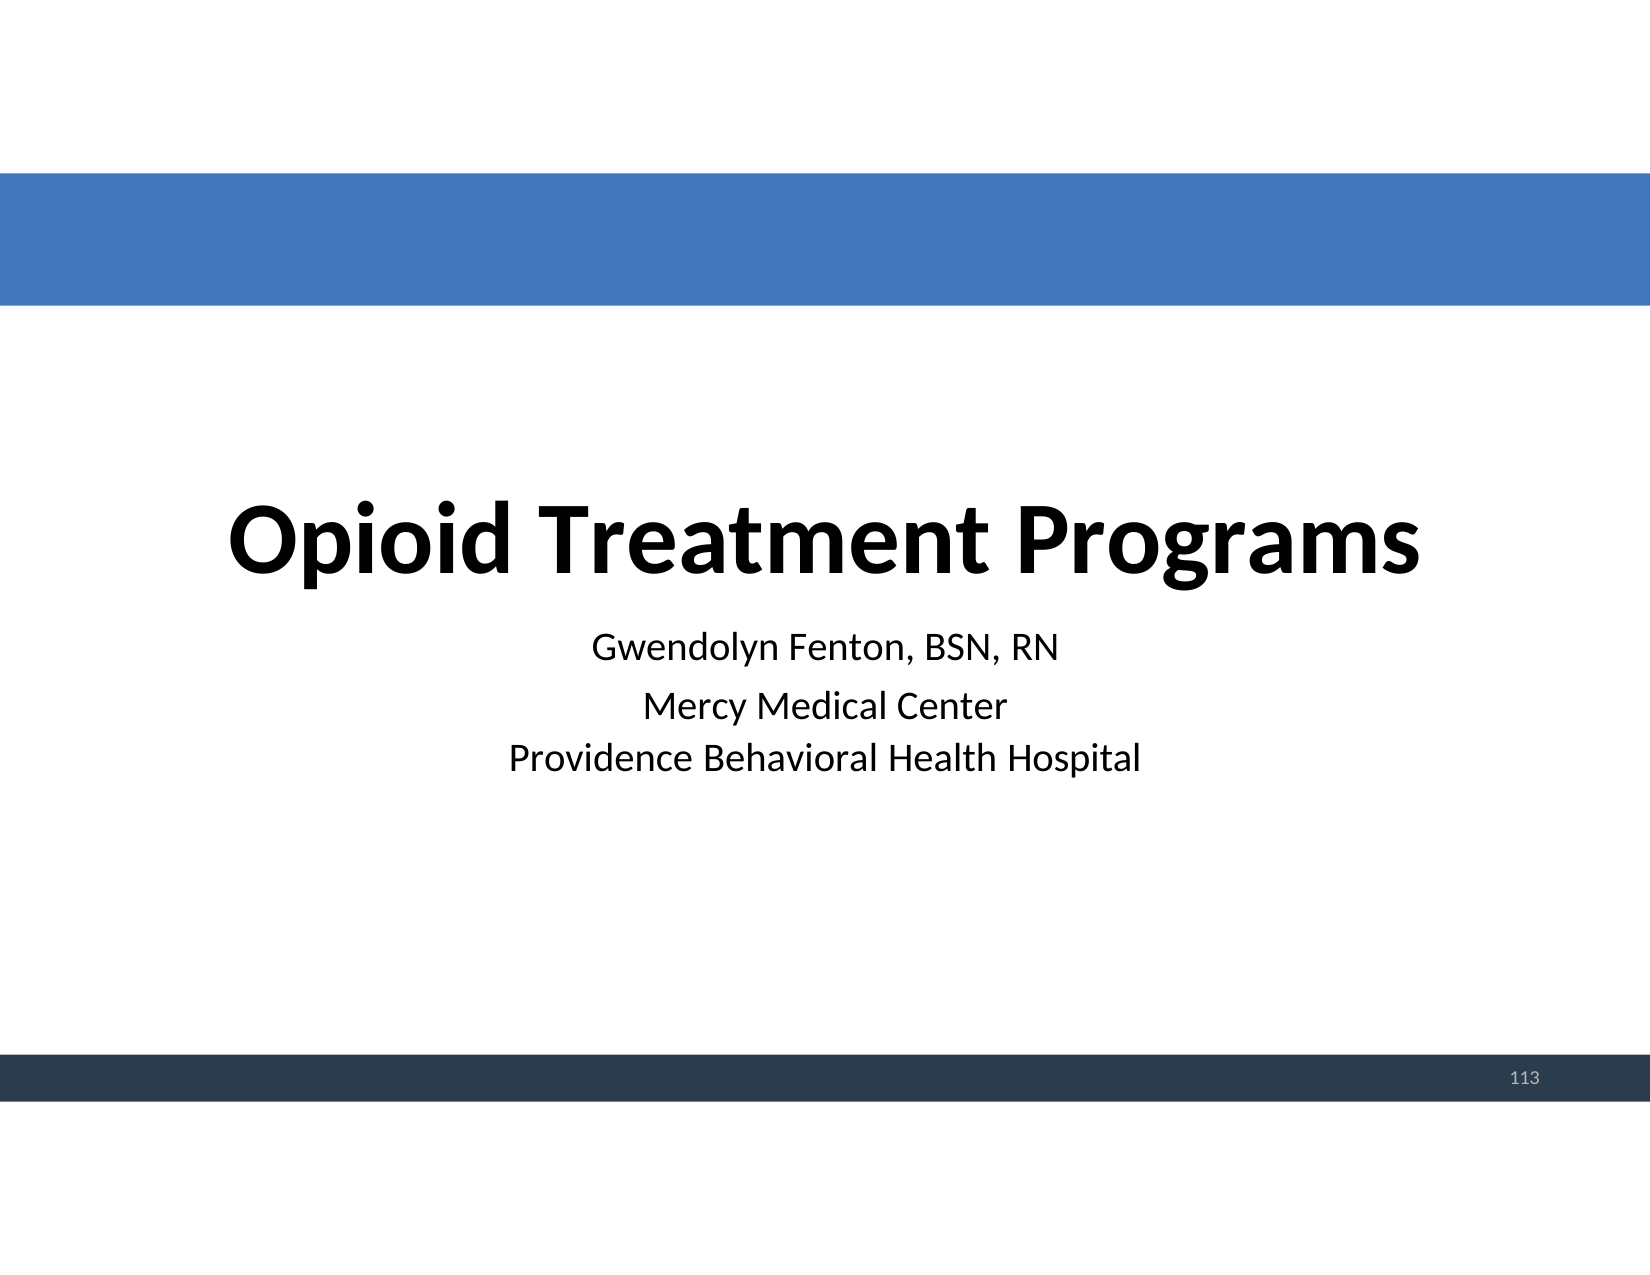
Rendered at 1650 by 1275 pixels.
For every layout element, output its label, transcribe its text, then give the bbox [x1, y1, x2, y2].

subtitle Opioid Treatment Programs [100, 481, 1550, 596]
text Gwendolyn Fenton, BSN, RN Mercy Medical Center [589, 621, 1061, 729]
text Providence Behavioral Health Hospital [99, 739, 1550, 779]
